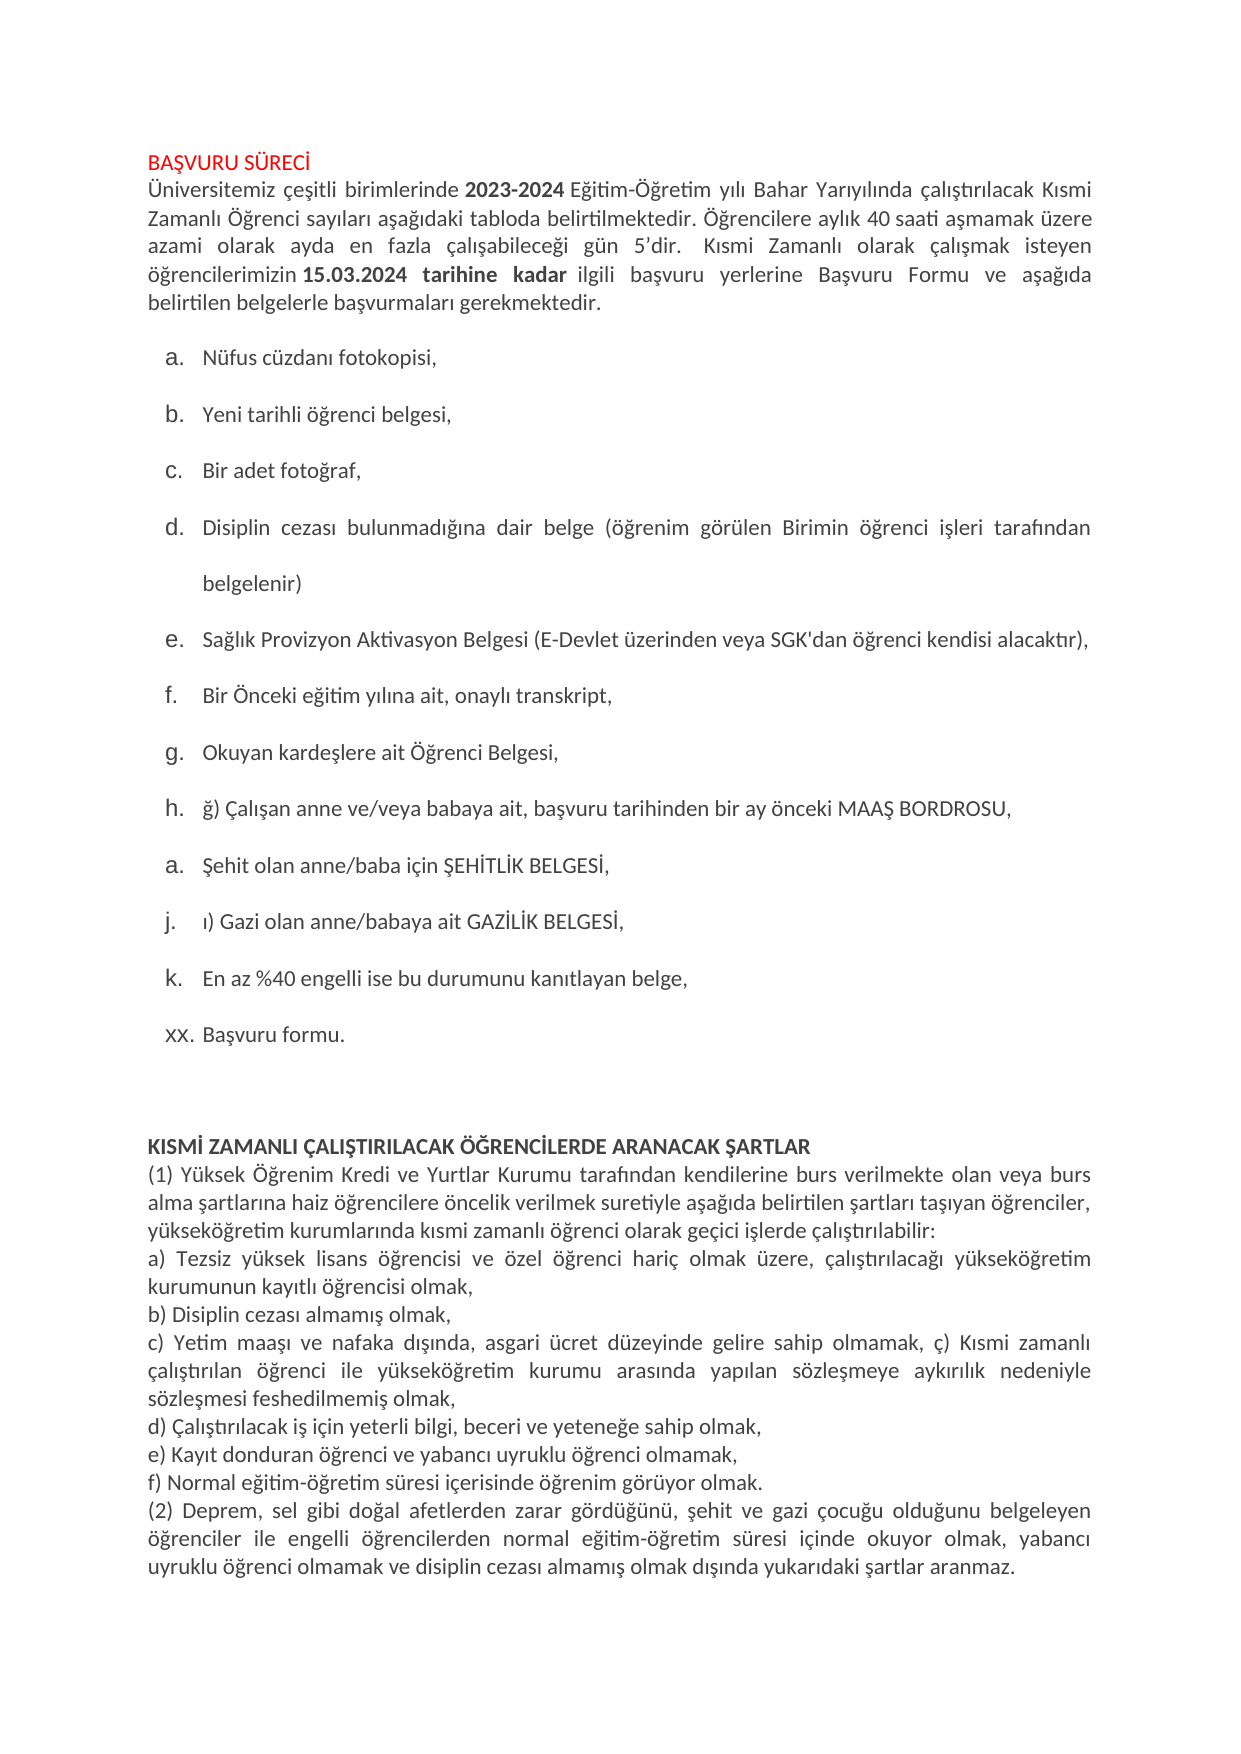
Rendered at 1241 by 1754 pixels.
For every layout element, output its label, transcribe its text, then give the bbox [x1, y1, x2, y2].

text (2) Deprem, sel gibi doğal afetlerden zarar gördüğünü, şehit ve gazi çocuğu olduğunu belgeleyen öğrenciler ile engelli öğrencilerden normal eğitim-öğretim süresi içinde okuyor olmak, yabancı uyruklu öğrenci olmamak ve disiplin cezası almamış olmak dışında yukarıdaki şartlar aranmaz. [148, 1496, 1093, 1580]
list Sağlık Provizyon Aktivasyon Belgesi (E-Devlet üzerinden veya SGK'dan öğrenci kendisi alacaktır), [165, 625, 1093, 653]
list En az %40 engelli ise bu durumunu kanıtlayan belge, [165, 964, 1093, 992]
list Bir adet fotoğraf, [165, 456, 1093, 484]
list Bir Önceki eğitim yılına ait, onaylı transkript, [165, 681, 1093, 710]
text c) Yetim maaşı ve nafaka dışında, asgari ücret düzeyinde gelire sahip olmamak, ç) Kısmi zamanlı çalıştırılan öğrenci ile yükseköğretim kurumu arasında yapılan sözleşmeye aykırılık nedeniyle sözleşmesi feshedilmemiş olmak, [148, 1328, 1093, 1412]
list ı) Gazi olan anne/babaya ait GAZİLİK BELGESİ, [165, 907, 1093, 936]
text KISMİ ZAMANLI ÇALIŞTIRILACAK ÖĞRENCİLERDE ARANACAK ŞARTLAR [148, 1132, 1093, 1160]
text (1) Yüksek Öğrenim Kredi ve Yurtlar Kurumu tarafından kendilerine burs verilmekte olan veya burs alma şartlarına haiz öğrencilere öncelik verilmek suretiyle aşağıda belirtilen şartları taşıyan öğrenciler, yükseköğretim kurumlarında kısmi zamanlı öğrenci olarak geçici işlerde çalıştırılabilir: [148, 1160, 1093, 1244]
text d) Çalıştırılacak iş için yeterli bilgi, beceri ve yeteneğe sahip olmak, [148, 1412, 1093, 1440]
text BAŞVURU SÜRECİ [148, 148, 1093, 176]
list Okuyan kardeşlere ait Öğrenci Belgesi, [165, 738, 1093, 766]
list Yeni tarihli öğrenci belgesi, [165, 400, 1093, 428]
list Nüfus cüzdanı fotokopisi, [165, 343, 1093, 372]
list Disiplin cezası bulunmadığına dair belge (öğrenim görülen Birimin öğrenci işleri tarafından belgelenir) [165, 513, 1093, 597]
list Başvuru formu. [165, 1020, 1093, 1048]
text Üniversitemiz çeşitli birimlerinde 2023-2024 Eğitim-Öğretim yılı Bahar Yarıyılında çalıştırılacak Kısmi Zamanlı Öğrenci sayıları aşağıdaki tabloda belirtilmektedir. Öğrencilere aylık 40 saati aşmamak üzere azami olarak ayda en fazla çalışabileceği gün 5’dir. Kısmi Zamanlı olarak çalışmak isteyen öğrencilerimizin 15.03.2024 tarihine kadar ilgili başvuru yerlerine Başvuru Formu ve aşağıda belirtilen belgelerle başvurmaları gerekmektedir. [148, 176, 1093, 316]
text f) Normal eğitim-öğretim süresi içerisinde öğrenim görüyor olmak. [148, 1468, 1093, 1496]
text b) Disiplin cezası almamış olmak, [148, 1300, 1093, 1328]
list Şehit olan anne/baba için ŞEHİTLİK BELGESİ, [165, 851, 1093, 879]
text a) Tezsiz yüksek lisans öğrencisi ve özel öğrenci hariç olmak üzere, çalıştırılacağı yükseköğretim kurumunun kayıtlı öğrencisi olmak, [148, 1244, 1093, 1300]
list ğ) Çalışan anne ve/veya babaya ait, başvuru tarihinden bir ay önceki MAAŞ BORDROSU, [165, 794, 1093, 823]
text e) Kayıt donduran öğrenci ve yabancı uyruklu öğrenci olmamak, [148, 1440, 1093, 1468]
